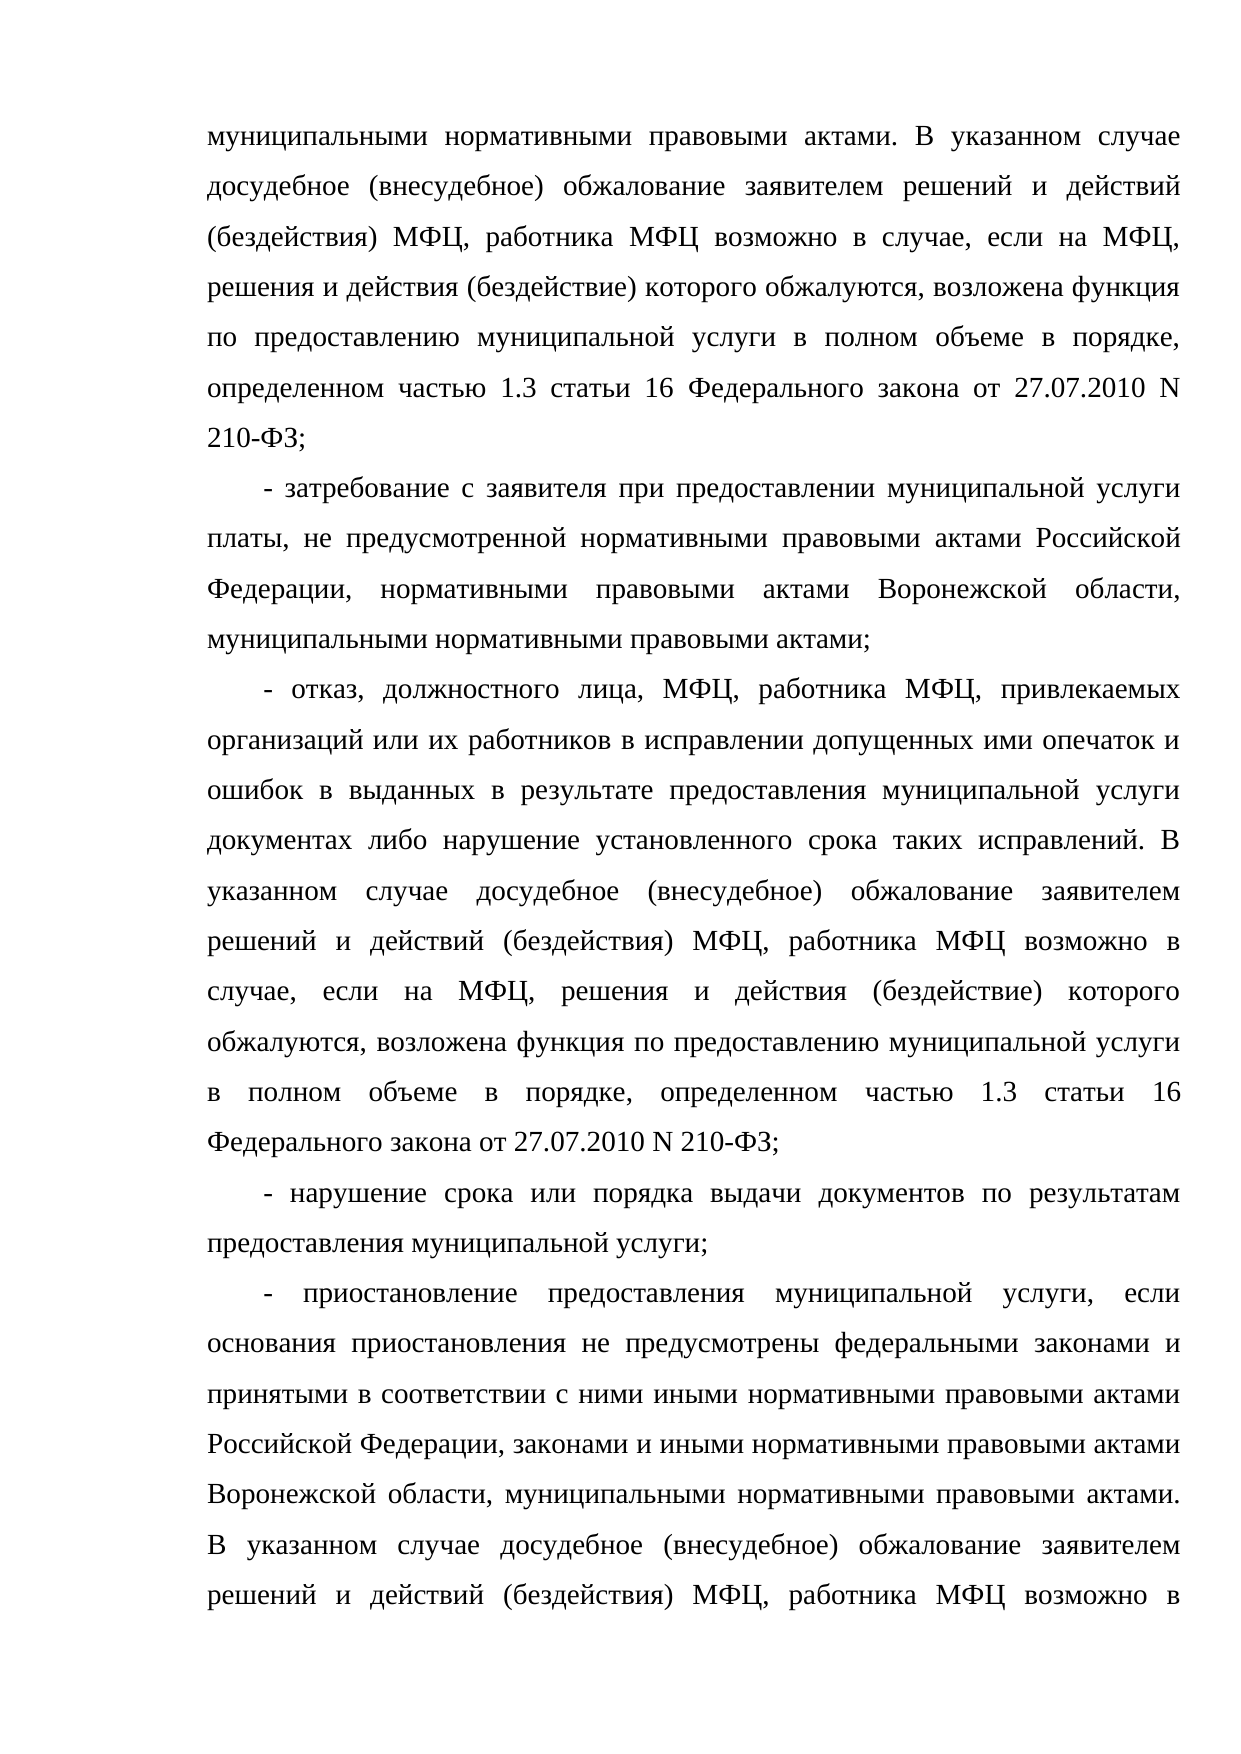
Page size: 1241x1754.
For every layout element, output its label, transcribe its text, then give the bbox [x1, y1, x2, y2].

text - затребование с заявителя при предоставлении муниципальной услуги платы, не предусмотренной нормативными правовыми актами Российской Федерации, нормативными правовыми актами Воронежской области, муниципальными нормативными правовыми актами; [207, 470, 1181, 655]
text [207, 1275, 1181, 1611]
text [207, 118, 1181, 453]
text - нарушение срока или порядка выдачи документов по результатам предоставления муниципальной услуги; [207, 1175, 1181, 1258]
text - отказ, должностного лица, МФЦ, работника МФЦ, привлекаемых организаций или их работников в исправлении допущенных ими опечаток и ошибок в выданных в результате предоставления муниципальной услуги документах либо нарушение установленного срока таких исправлений. В указанном случае досудебное (внесудебное) обжалование заявителем решений и действий (бездействия) МФЦ, работника МФЦ возможно в случае, если на МФЦ, решения и действия (бездействие) которого обжалуются, возложена функция по предоставлению муниципальной услуги в полном объеме в порядке, определенном частью 1.3 статьи 16 Федерального закона от 27.07.2010 N 210-ФЗ; [207, 672, 1181, 1158]
